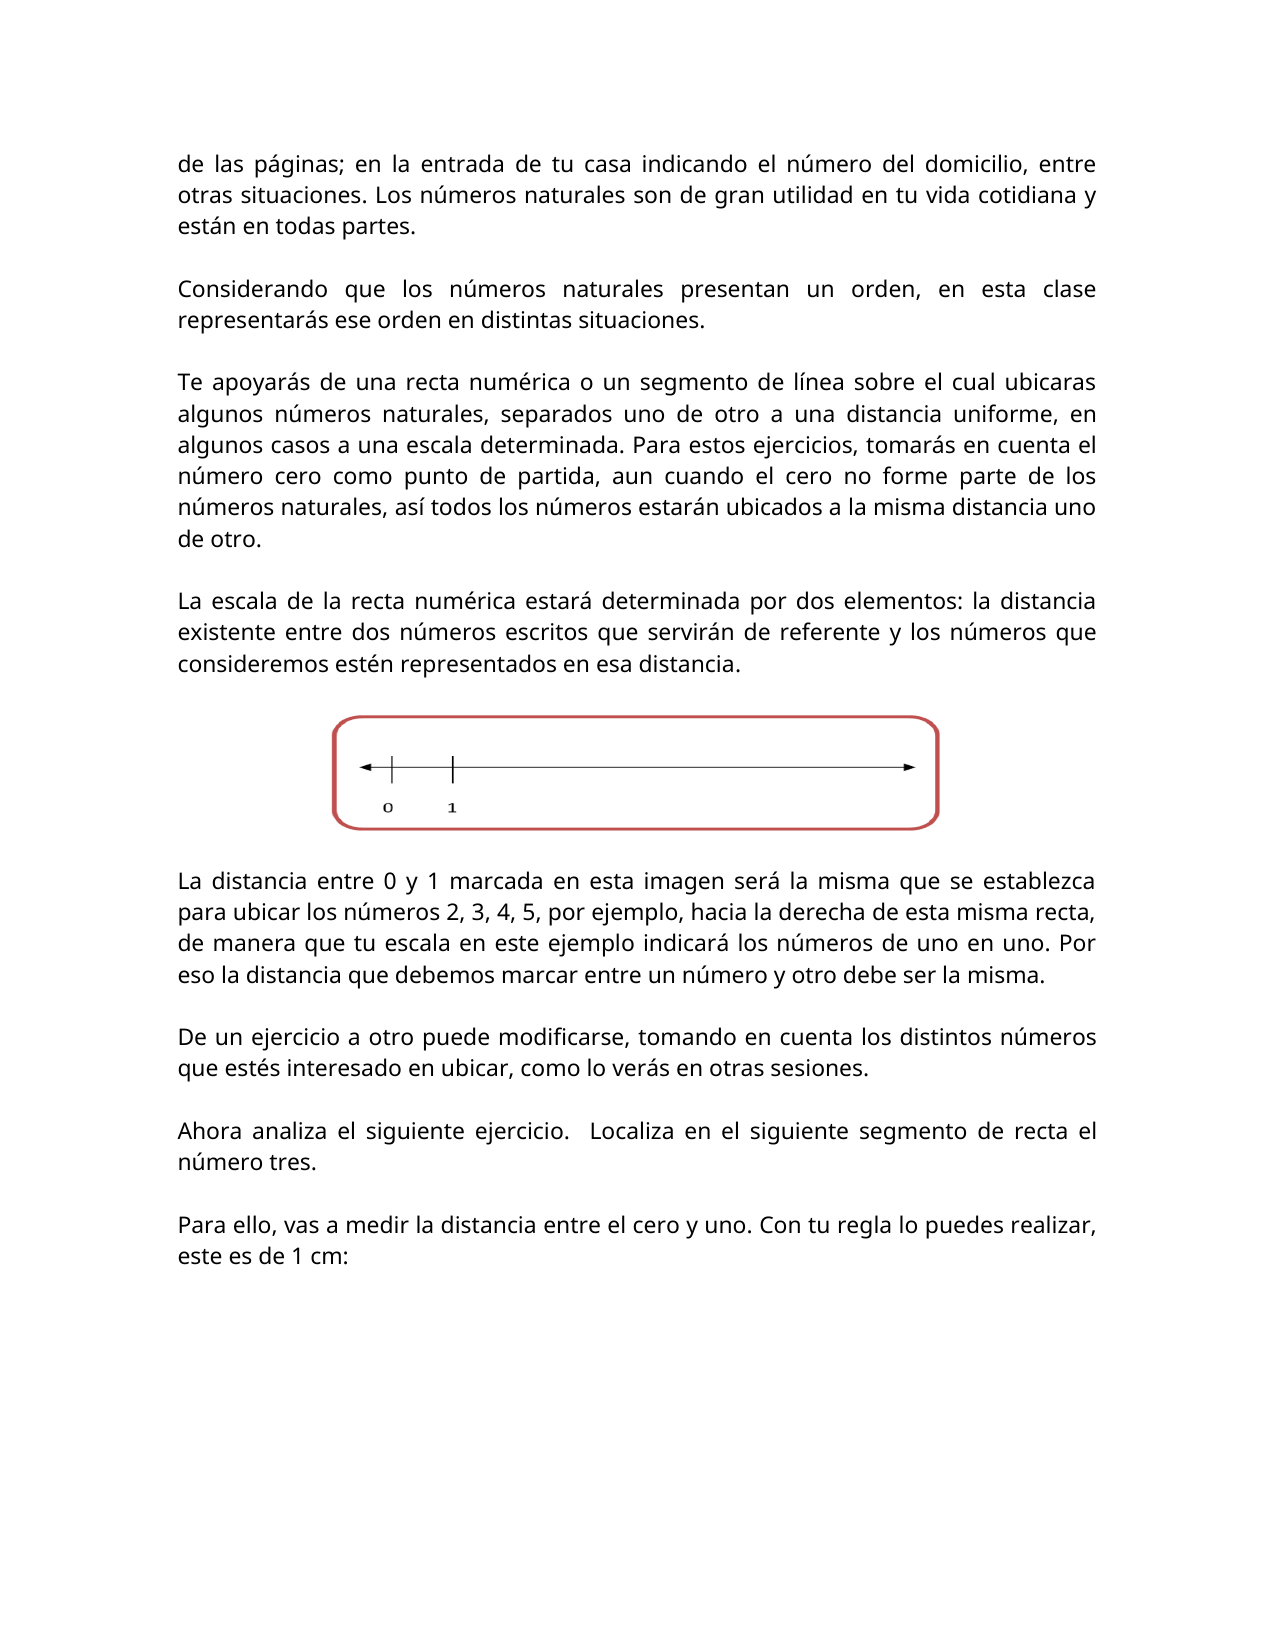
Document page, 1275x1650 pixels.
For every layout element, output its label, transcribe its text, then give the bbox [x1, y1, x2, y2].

picture [325, 710, 950, 834]
text Te apoyarás de una recta numérica o un segmento de línea sobre el cual ubicaras algunos números naturales, separados uno de otro a una distancia uniforme, en algunos casos a una escala determinada. Para estos ejercicios, tomarás en cuenta el número cero como punto de partida, aun cuando el cero no forme parte de los números naturales, así todos los números estarán ubicados a la misma distancia uno de otro. [177, 366, 1098, 554]
text La distancia entre 0 y 1 marcada en esta imagen será la misma que se establezca para ubicar los números 2, 3, 4, 5, por ejemplo, hacia la derecha de esta misma recta, de manera que tu escala en este ejemplo indicará los números de uno en uno. Por eso la distancia que debemos marcar entre un número y otro debe ser la misma. [177, 865, 1098, 990]
text Para ello, vas a medir la distancia entre el cero y uno. Con tu regla lo puedes realizar, este es de 1 cm: [177, 1208, 1098, 1271]
text Ahora analiza el siguiente ejercicio. Localiza en el siguiente segmento de recta el número tres. [177, 1115, 1098, 1177]
text La escala de la recta numérica estará determinada por dos elementos: la distancia existente entre dos números escritos que servirán de referente y los números que consideremos estén representados en esa distancia. [177, 585, 1098, 679]
text De un ejercicio a otro puede modificarse, tomando en cuenta los distintos números que estés interesado en ubicar, como lo verás en otras sesiones. [177, 1021, 1098, 1083]
text Considerando que los números naturales presentan un orden, en esta clase representarás ese orden en distintas situaciones. [177, 273, 1098, 335]
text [177, 148, 1098, 241]
